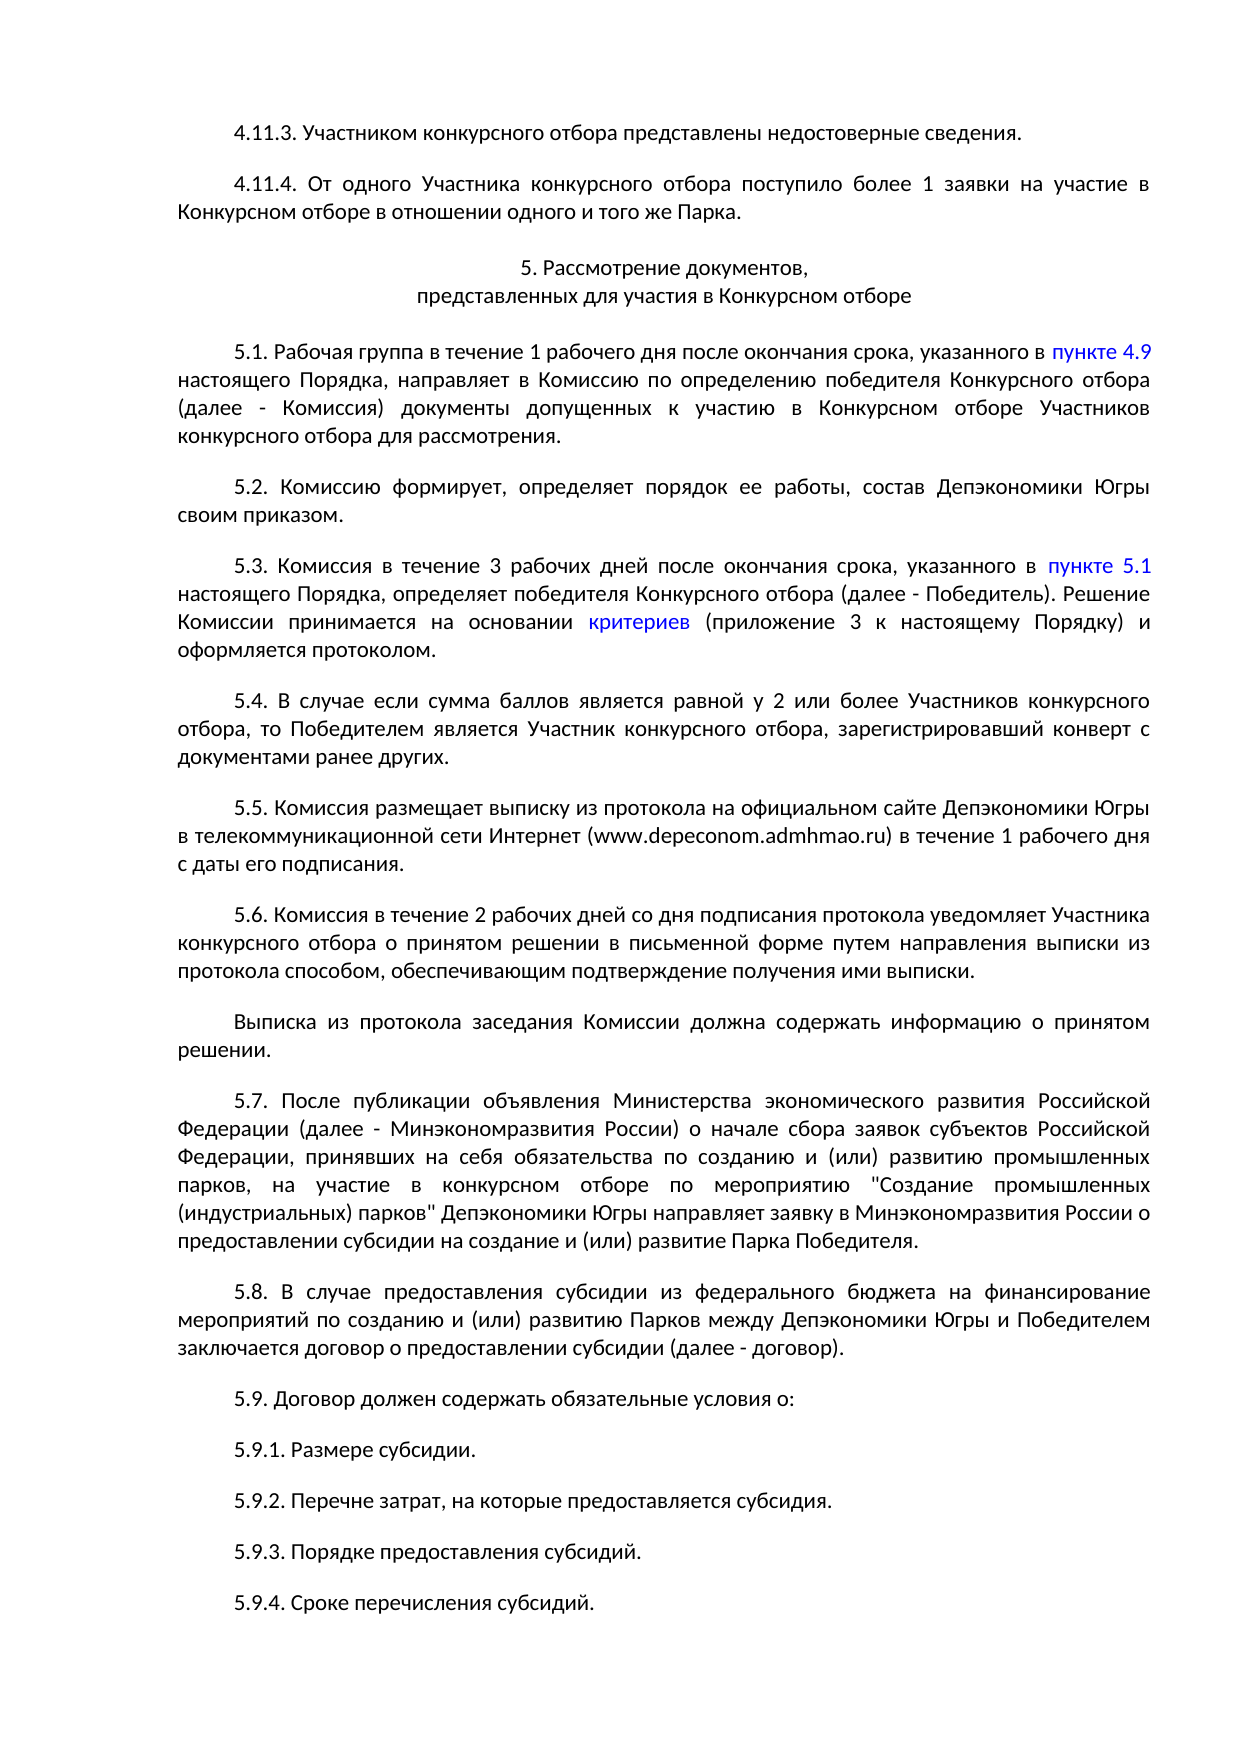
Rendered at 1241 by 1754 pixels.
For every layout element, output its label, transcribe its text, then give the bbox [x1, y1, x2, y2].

text 5.9.3. Порядке предоставления субсидий. [177, 1537, 1152, 1565]
text 5.9. Договор должен содержать обязательные условия о: [177, 1384, 1152, 1412]
text 5.9.2. Перечне затрат, на которые предоставляется субсидия. [177, 1486, 1152, 1514]
text 5.7. После публикации объявления Министерства экономического развития Российской Федерации (далее - Минэкономразвития России) о начале сбора заявок субъектов Российской Федерации, принявших на себя обязательства по созданию и (или) развитию промышленных парков, на участие в конкурсном отборе по мероприятию "Создание промышленных (индустриальных) парков" Депэкономики Югры направляет заявку в Минэкономразвития России о предоставлении субсидии на создание и (или) развитие Парка Победителя. [177, 1086, 1152, 1254]
text 5.1. Рабочая группа в течение 1 рабочего дня после окончания срока, указанного в пункте 4.9 настоящего Порядка, направляет в Комиссию по определению победителя Конкурсного отбора (далее - Комиссия) документы допущенных к участию в Конкурсном отборе Участников конкурсного отбора для рассмотрения. [177, 337, 1152, 449]
text 4.11.3. Участником конкурсного отбора представлены недостоверные сведения. [177, 118, 1152, 146]
text Выписка из протокола заседания Комиссии должна содержать информацию о принятом решении. [177, 1007, 1152, 1063]
text 5.9.1. Размере субсидии. [177, 1435, 1152, 1463]
text 4.11.4. От одного Участника конкурсного отбора поступило более 1 заявки на участие в Конкурсном отборе в отношении одного и того же Парка. [177, 169, 1152, 225]
text 5.8. В случае предоставления субсидии из федерального бюджета на финансирование мероприятий по созданию и (или) развитию Парков между Депэкономики Югры и Победителем заключается договор о предоставлении субсидии (далее - договор). [177, 1277, 1152, 1361]
text 5.4. В случае если сумма баллов является равной у 2 или более Участников конкурсного отбора, то Победителем является Участник конкурсного отбора, зарегистрировавший конверт с документами ранее других. [177, 686, 1152, 770]
text 5.6. Комиссия в течение 2 рабочих дней со дня подписания протокола уведомляет Участника конкурсного отбора о принятом решении в письменной форме путем направления выписки из протокола способом, обеспечивающим подтверждение получения ими выписки. [177, 900, 1152, 984]
text 5.2. Комиссию формирует, определяет порядок ее работы, состав Депэкономики Югры своим приказом. [177, 472, 1152, 528]
text 5.5. Комиссия размещает выписку из протокола на официальном сайте Депэкономики Югры в телекоммуникационной сети Интернет (www.depeconom.admhmao.ru) в течение 1 рабочего дня с даты его подписания. [177, 793, 1152, 877]
text 5.9.4. Сроке перечисления субсидий. [177, 1588, 1152, 1616]
text 5.3. Комиссия в течение 3 рабочих дней после окончания срока, указанного в пункте 5.1 настоящего Порядка, определяет победителя Конкурсного отбора (далее - Победитель). Решение Комиссии принимается на основании критериев (приложение 3 к настоящему Порядку) и оформляется протоколом. [177, 551, 1152, 663]
text представленных для участия в Конкурсном отборе [177, 281, 1152, 309]
text 5. Рассмотрение документов, [177, 253, 1152, 281]
